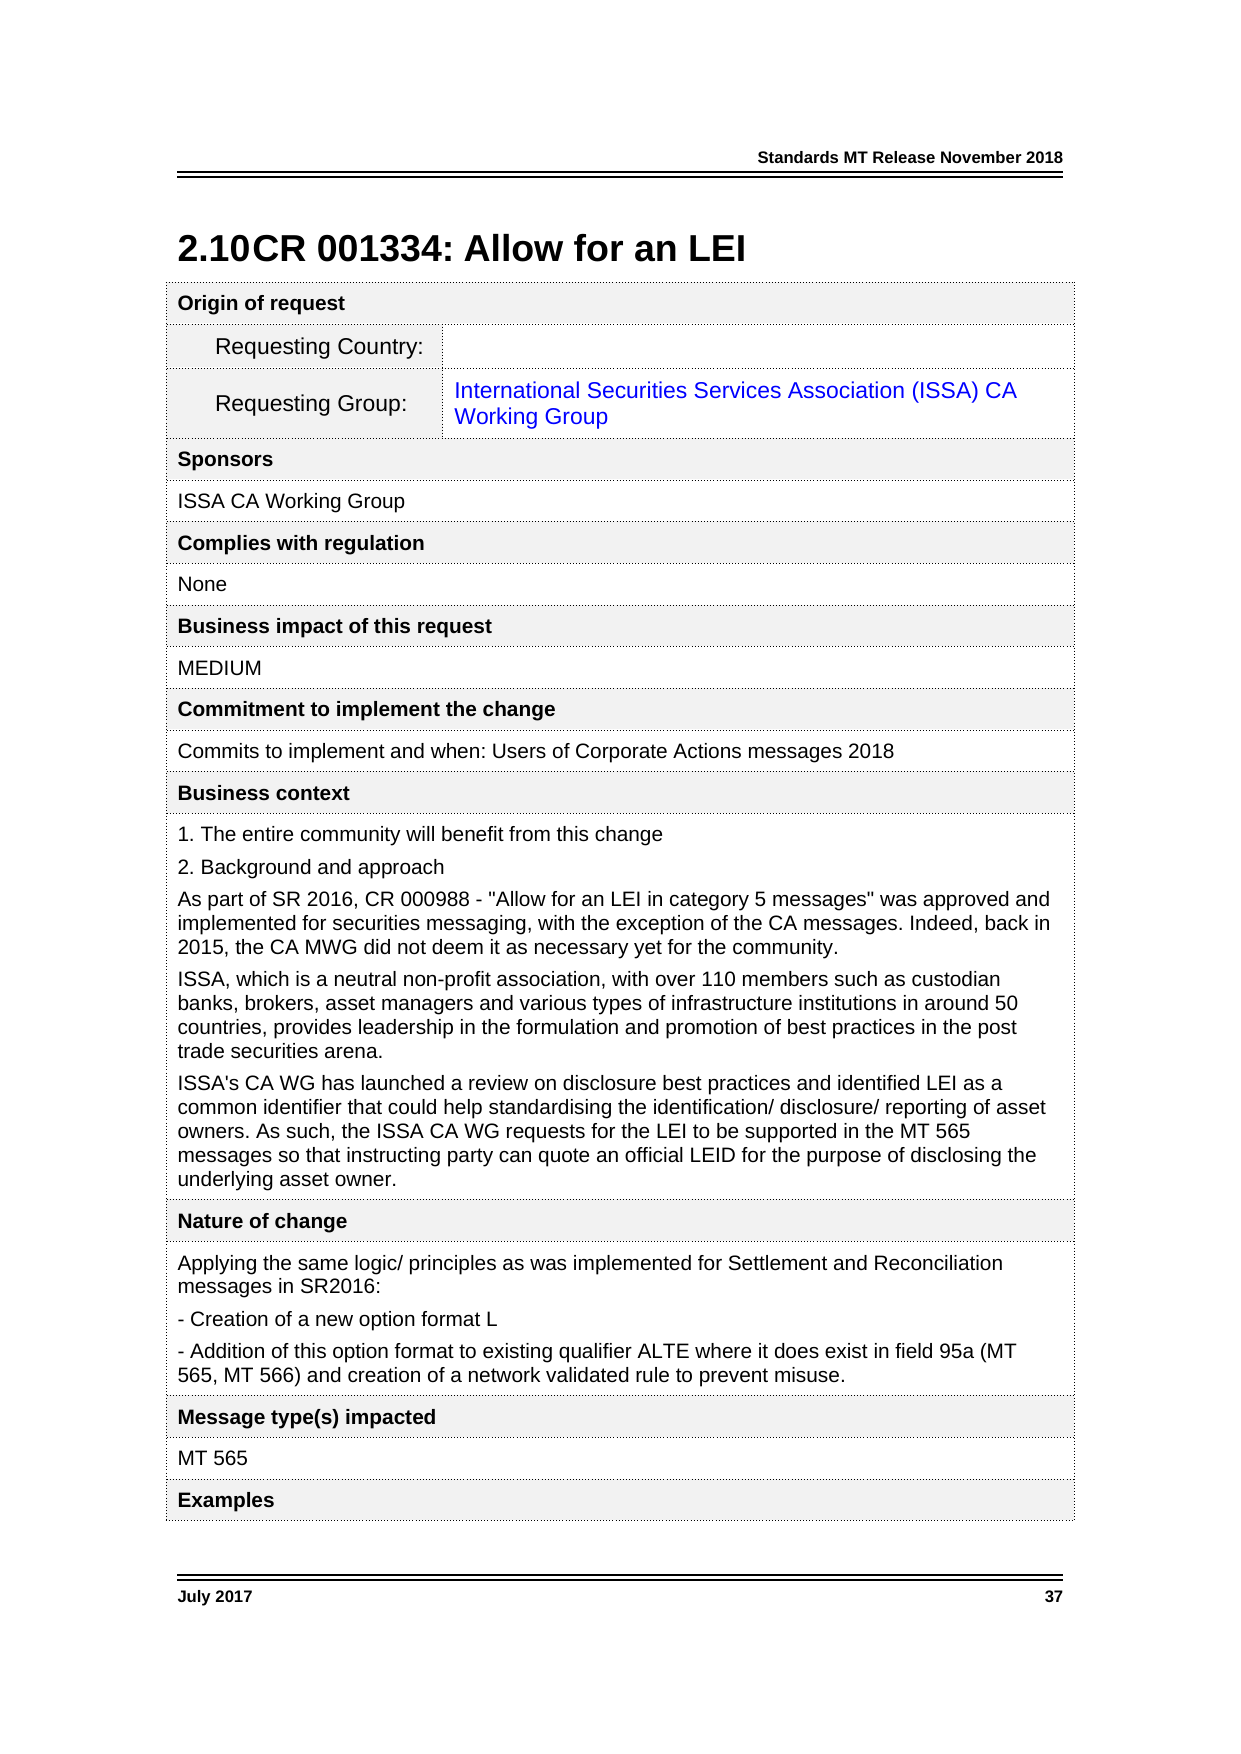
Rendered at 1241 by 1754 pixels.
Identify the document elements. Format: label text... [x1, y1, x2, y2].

table_cell [443, 324, 1074, 367]
table_header Origin of request [166, 282, 1074, 323]
table_cell Applying the same logic/ principles as was implemented for Settlement and Reconciliation messages in SR2016: - Creation of a new option format L - Addition of this option format to existing qualifier ALTE where it does exist in field 95a (MT 565, MT 566) and creation of a network validated rule to prevent misuse. [166, 1241, 1074, 1395]
table_cell Message type(s) impacted [166, 1395, 1074, 1437]
table_cell Requesting Group: [166, 368, 443, 438]
table_cell None [166, 563, 1074, 604]
table_cell Sponsors [166, 438, 1074, 479]
table_cell Examples [166, 1479, 1074, 1520]
table_cell 1. The entire community will benefit from this change 2. Background and approach As part of SR 2016, CR 000988 - "Allow for an LEI in category 5 messages" was approved and implemented for securities messaging, with the exception of the CA messages. Indeed, back in 2015, the CA MWG did not deem it as necessary yet for the community. ISSA, which is a neutral non-profit association, with over 110 members such as custodian banks, brokers, asset managers and various types of infrastructure institutions in around 50 countries, provides leadership in the formulation and promotion of best practices in the post trade securities arena. ISSA's CA WG has launched a review on disclosure best practices and identified LEI as a common identifier that could help standardising the identification/ disclosure/ reporting of asset owners. As such, the ISSA CA WG requests for the LEI to be supported in the MT 565 messages so that instructing party can quote an official LEID for the purpose of disclosing the underlying asset owner. [166, 813, 1074, 1199]
table_cell Complies with regulation [166, 521, 1074, 563]
table_cell Nature of change [166, 1199, 1074, 1241]
subtitle CR 001334: Allow for an LEI [177, 226, 1092, 269]
table_cell ISSA CA Working Group [166, 480, 1074, 521]
table_cell International Securities Services Association (ISSA) CA Working Group [443, 368, 1074, 438]
table_cell Business impact of this request [166, 605, 1074, 646]
table_cell Commits to implement and when: Users of Corporate Actions messages 2018 [166, 730, 1074, 771]
table_cell Requesting Country: [166, 324, 443, 367]
table_cell MT 565 [166, 1437, 1074, 1478]
table_cell Commitment to implement the change [166, 688, 1074, 729]
table_cell Business context [166, 771, 1074, 813]
table_cell MEDIUM [166, 646, 1074, 688]
